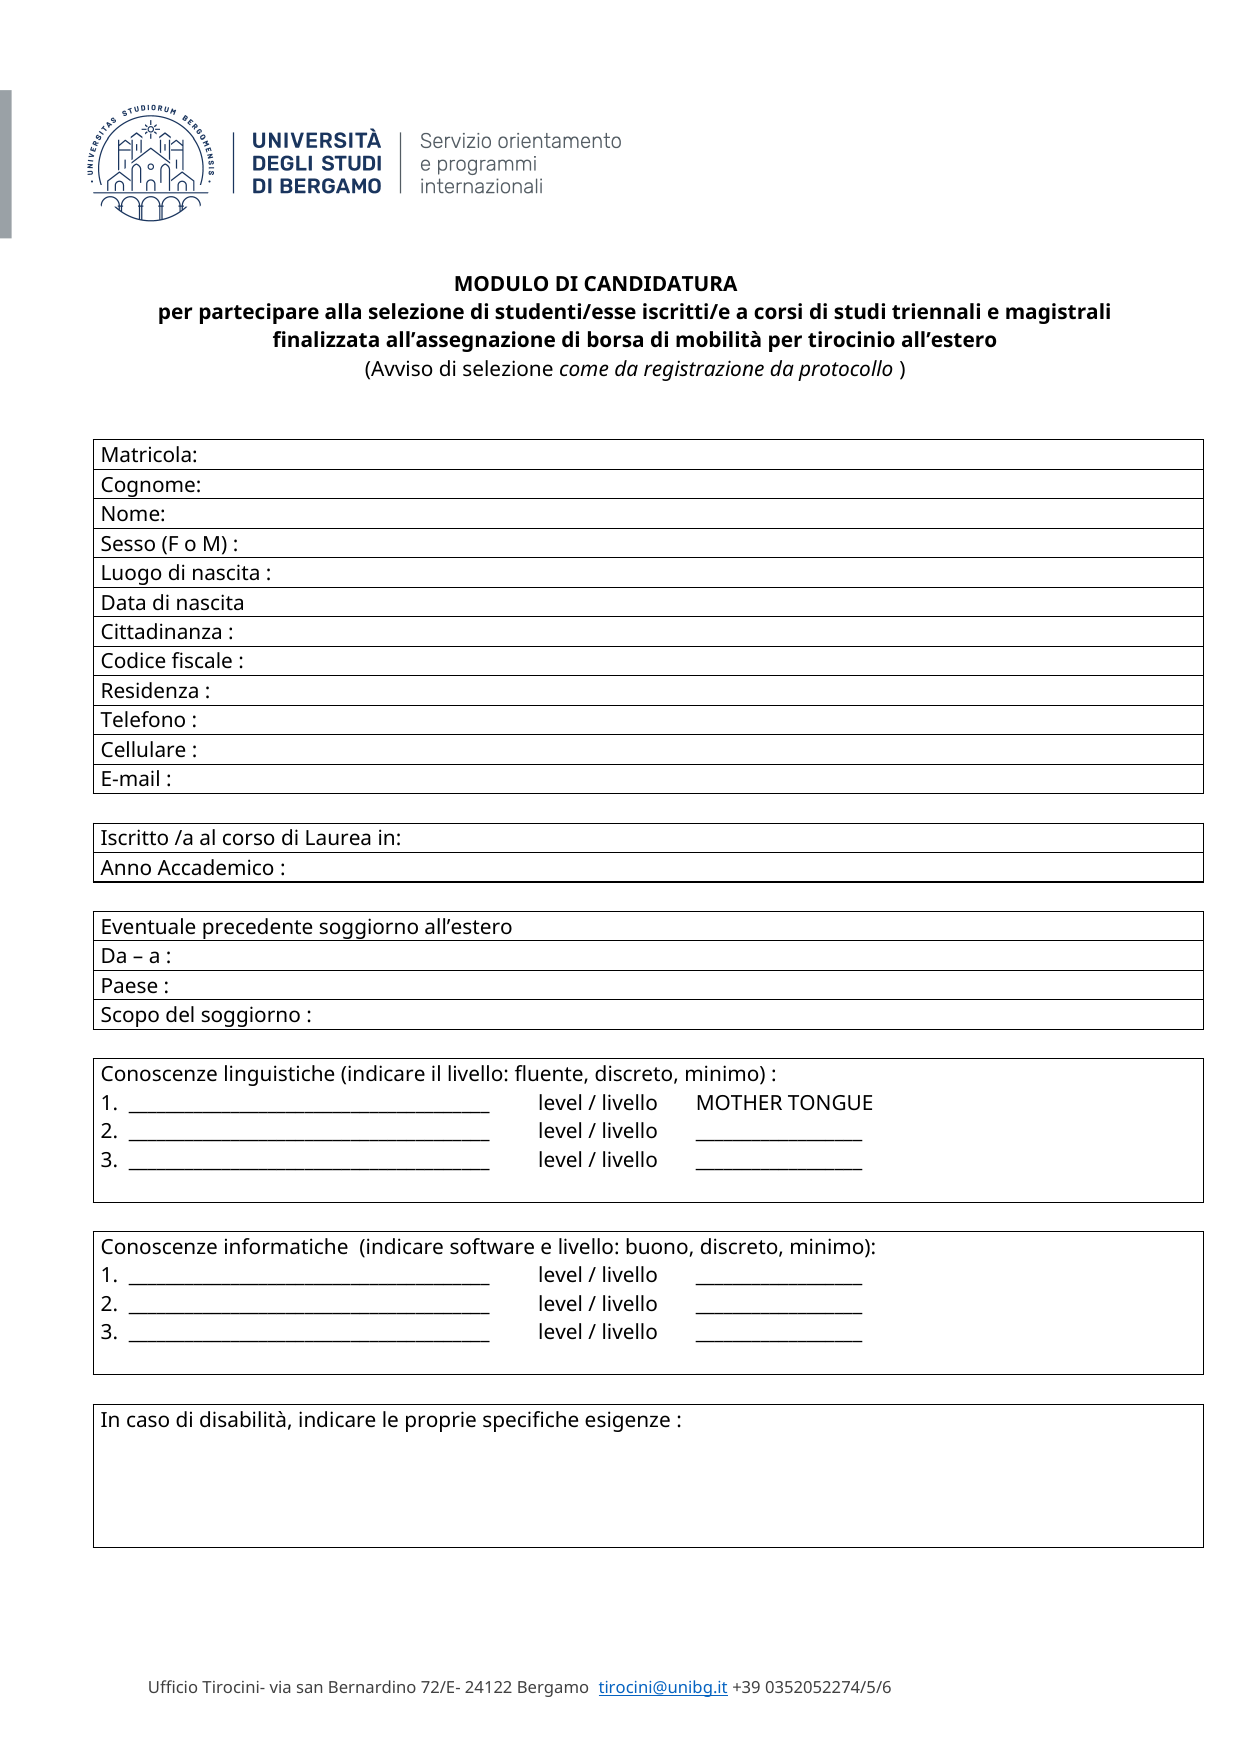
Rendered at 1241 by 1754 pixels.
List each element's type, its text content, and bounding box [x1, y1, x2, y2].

table_header Conoscenze informatiche (indicare software e livello: buono, discreto, minimo): 1. _______________________________________ level / livello __________________ 2. _______________________________________ level / livello __________________ 3. _______________________________________ level / livello __________________ [94, 1232, 1203, 1374]
table_header Conoscenze linguistiche (indicare il livello: fluente, discreto, minimo) : 1. _______________________________________ level / livello MOTHER TONGUE 2. _______________________________________ level / livello __________________ 3. _______________________________________ level / livello __________________ [94, 1059, 1203, 1202]
table_cell Data di nascita [94, 588, 1203, 616]
table_header Eventuale precedente soggiorno all’estero [94, 912, 1203, 940]
picture [0, 0, 1241, 276]
table_cell E-mail : [94, 765, 1203, 793]
table_cell Da – a : [94, 941, 1203, 970]
table_cell Codice fiscale : [94, 647, 1203, 675]
table_cell Paese : [94, 971, 1203, 999]
table_cell Scopo del soggiorno : [94, 1000, 1203, 1029]
table_cell Luogo di nascita : [94, 558, 1203, 587]
table_cell Cognome: [94, 470, 1203, 498]
table_cell Cittadinanza : [94, 617, 1203, 646]
table_cell Telefono : [94, 706, 1203, 734]
table_header Matricola: [94, 440, 1203, 469]
text (Avviso di selezione come da registrazione da protocollo ) [148, 354, 1122, 382]
text MODULO DI CANDIDATURA [369, 269, 1122, 297]
table_cell Nome: [94, 499, 1203, 528]
table_header In caso di disabilità, indicare le proprie specifiche esigenze : [94, 1405, 1203, 1547]
table_header Iscritto /a al corso di Laurea in: [94, 824, 1203, 852]
table_cell Sesso (F o M) : [94, 529, 1203, 557]
table_cell Anno Accademico : [94, 853, 1203, 881]
table_cell Residenza : [94, 676, 1203, 704]
text per partecipare alla selezione di studenti/esse iscritti/e a corsi di studi triennali e magistrali finalizzata all’assegnazione di borsa di mobilità per tirocinio all’estero [148, 297, 1122, 354]
table_cell Cellulare : [94, 735, 1203, 763]
